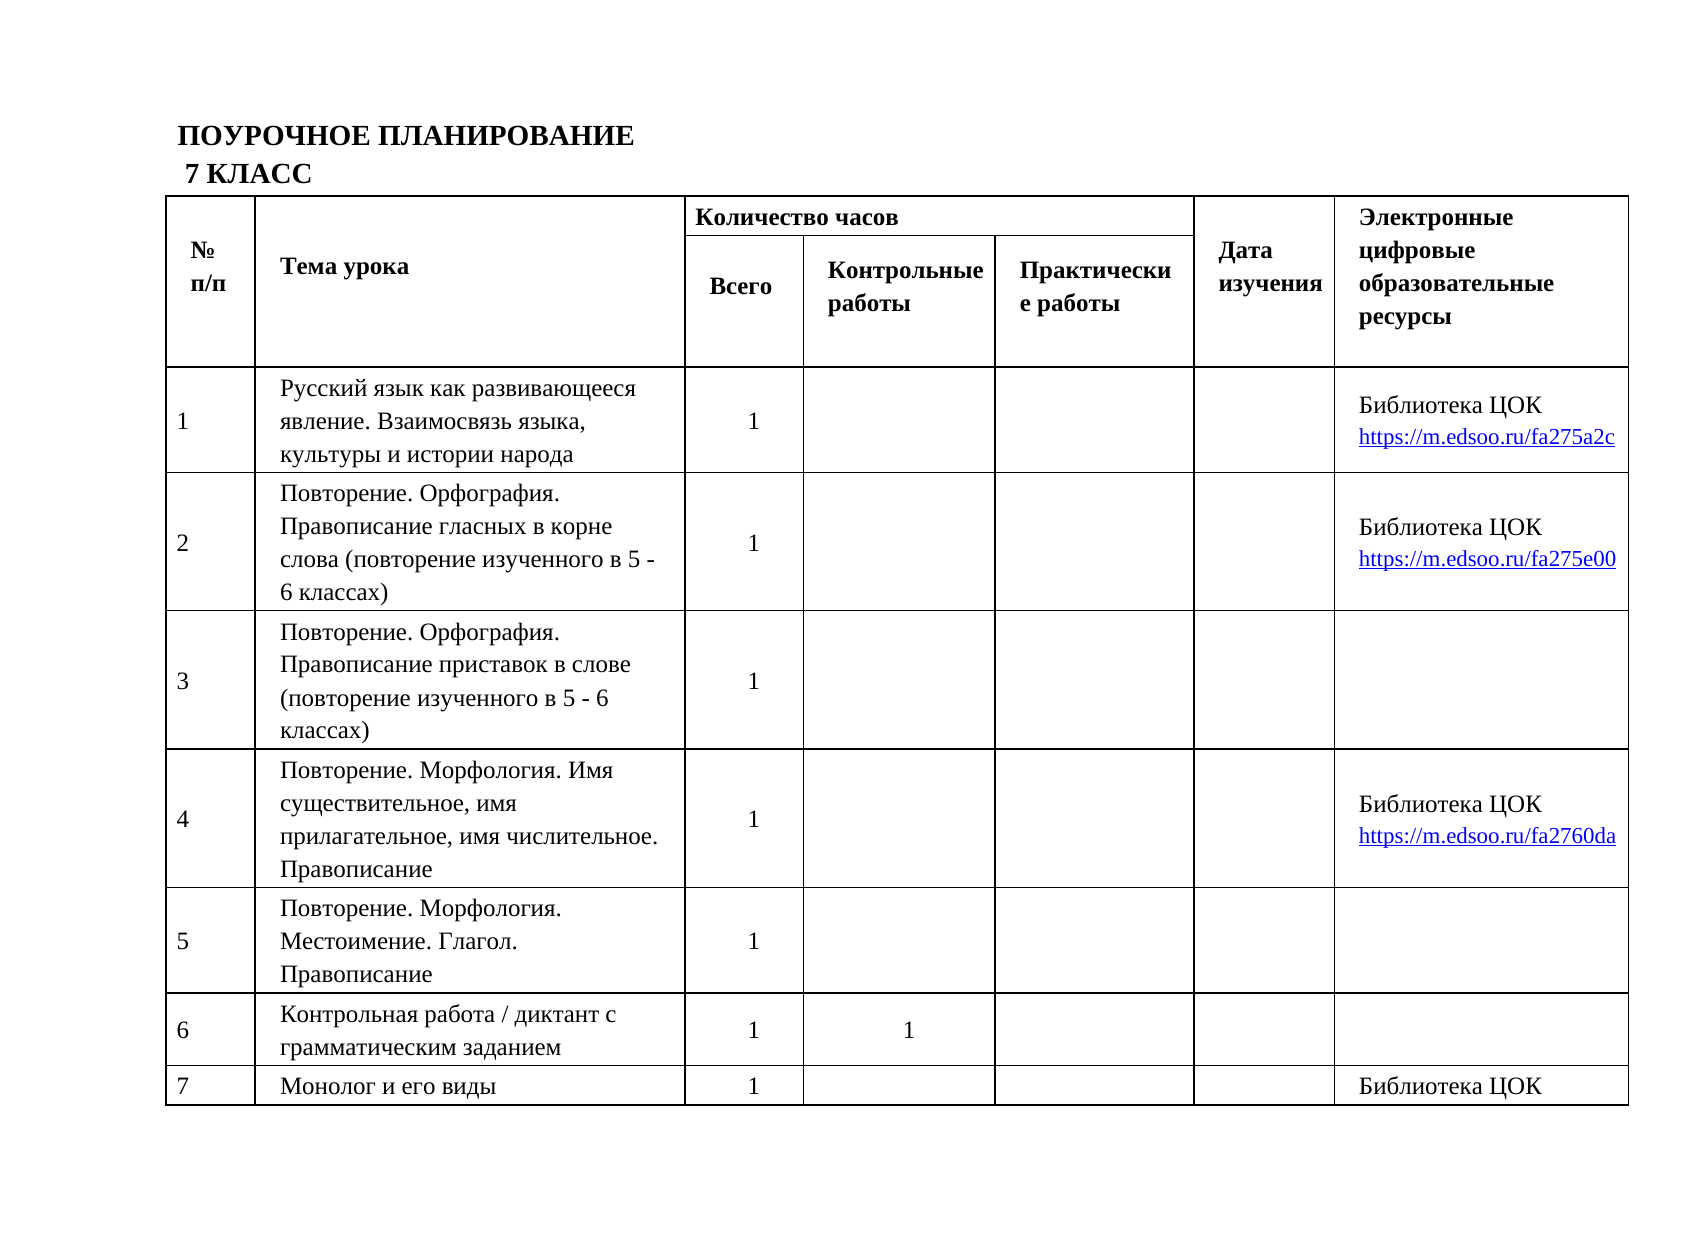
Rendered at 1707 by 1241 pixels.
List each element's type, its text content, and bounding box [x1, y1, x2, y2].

table_cell Практические работы [996, 236, 1193, 366]
table_cell Повторение. Орфография. Правописание гласных в корне слова (повторение изученного в 5 - 6 классах) [256, 473, 684, 610]
table_cell 1 [167, 368, 254, 471]
table_cell [1195, 1066, 1334, 1104]
table_cell [1195, 611, 1334, 748]
table_cell [804, 750, 994, 887]
table_cell [804, 368, 994, 471]
table_cell [996, 750, 1193, 887]
table_cell 1 [686, 750, 803, 887]
table_cell 1 [686, 368, 803, 471]
table_cell Контрольные работы [804, 236, 994, 366]
table_cell Контрольная работа / диктант с грамматическим заданием [256, 994, 684, 1064]
table_cell [1195, 994, 1334, 1064]
table_cell Библиотека ЦОК https://m.edsoo.ru/fa275a2c [1335, 368, 1628, 471]
table_cell Библиотека ЦОК https://m.edsoo.ru/fa2760da [1335, 750, 1628, 887]
table_cell 1 [804, 994, 994, 1064]
table_cell 1 [686, 473, 803, 610]
text ПОУРОЧНОЕ ПЛАНИРОВАНИЕ [177, 118, 1618, 152]
table_cell [996, 1066, 1193, 1104]
table_cell 1 [686, 1066, 803, 1104]
table_cell [996, 368, 1193, 471]
table_cell Библиотека ЦОК https://m.edsoo.ru/fa275e00 [1335, 473, 1628, 610]
table_cell [996, 473, 1193, 610]
table_cell [804, 888, 994, 992]
table_cell [1195, 750, 1334, 887]
table_cell Всего [686, 236, 803, 366]
table_cell [1195, 368, 1334, 471]
table_cell 1 [686, 888, 803, 992]
table_cell [1335, 611, 1628, 748]
table_cell 2 [167, 473, 254, 610]
table_cell [1335, 994, 1628, 1064]
table_cell [804, 1066, 994, 1104]
text 7 КЛАСС [177, 157, 1618, 190]
table_cell 7 [167, 1066, 254, 1104]
table_header Электронные цифровые образовательные ресурсы [1335, 197, 1628, 366]
table_cell [996, 888, 1193, 992]
table_cell [1195, 888, 1334, 992]
table_cell Повторение. Морфология. Местоимение. Глагол. Правописание [256, 888, 684, 992]
table_header № п/п [167, 197, 254, 366]
table_cell [996, 994, 1193, 1064]
table_cell Монолог и его виды [256, 1066, 684, 1104]
table_header Дата изучения [1195, 197, 1334, 366]
table_header Количество часов [686, 197, 1193, 234]
table_cell [1195, 473, 1334, 610]
table_cell Повторение. Морфология. Имя существительное, имя прилагательное, имя числительное. Правописание [256, 750, 684, 887]
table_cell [1335, 1066, 1628, 1104]
table_cell 5 [167, 888, 254, 992]
table_cell [996, 611, 1193, 748]
table_cell [1335, 888, 1628, 992]
table_cell [804, 473, 994, 610]
table_cell 3 [167, 611, 254, 748]
table_header Тема урока [256, 197, 684, 366]
table_cell 1 [686, 994, 803, 1064]
table_cell 4 [167, 750, 254, 887]
table_cell [804, 611, 994, 748]
table_cell Русский язык как развивающееся явление. Взаимосвязь языка, культуры и истории народа [256, 368, 684, 471]
table_cell Повторение. Орфография. Правописание приставок в слове (повторение изученного в 5 - 6 классах) [256, 611, 684, 748]
table_cell 6 [167, 994, 254, 1064]
table_cell 1 [686, 611, 803, 748]
